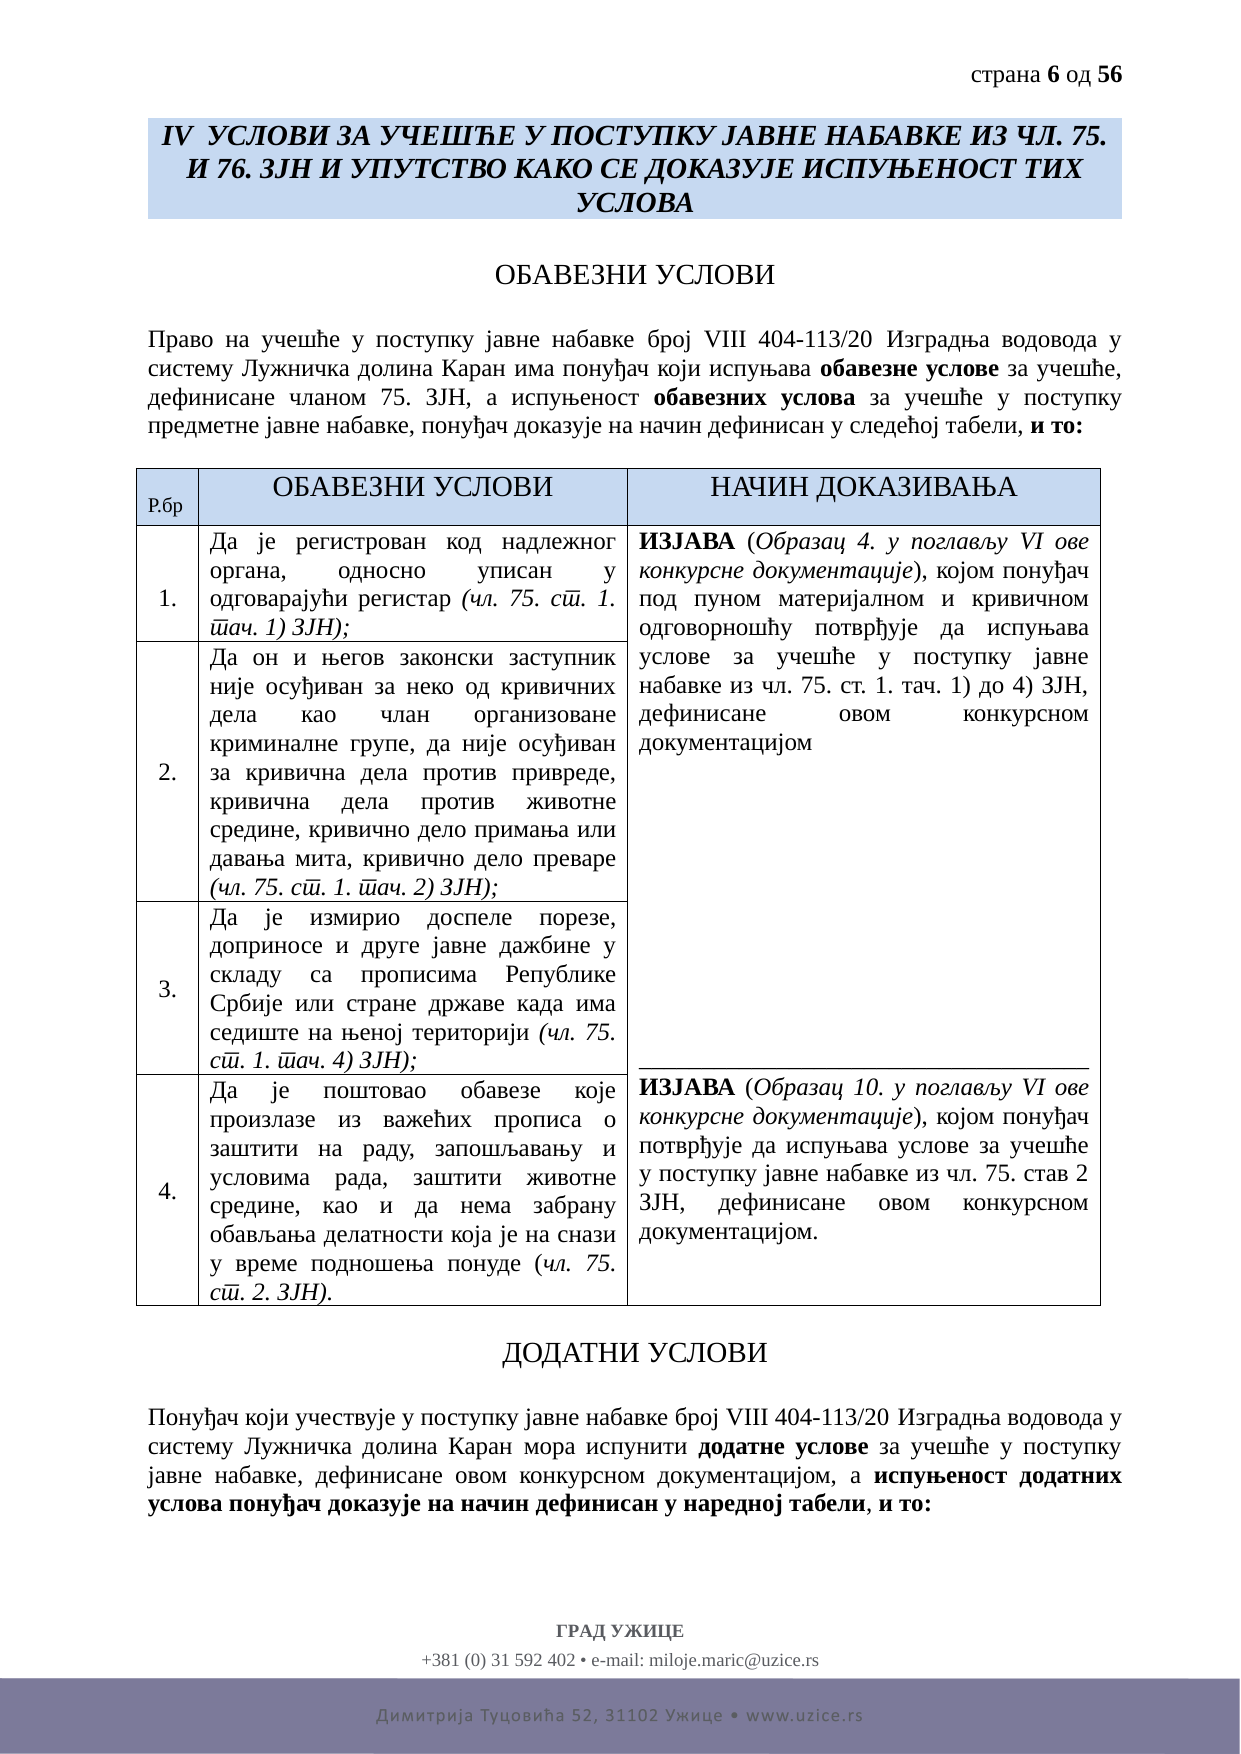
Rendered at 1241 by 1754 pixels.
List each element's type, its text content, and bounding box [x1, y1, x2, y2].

table_cell 4. [137, 1075, 198, 1305]
table_cell Да он и његов законски заступник није осуђиван за неко од кривичних дела као члан организоване криминалне групе, да није осуђиван за кривична дела против привреде, кривична дела против животне средине, кривично дело примања или давања мита, кривично дело преваре (чл. 75. ст. 1. тач. 2) ЗЈН); [199, 642, 627, 901]
table_cell Да је поштовао обавезе које произлазе из важећих прописа о заштити на раду, запошљавању и условима рада, заштити животне средине, као и да нема забрану обављања делатности која је на снази у време подношења понуде (чл. 75. ст. 2. ЗЈН). [199, 1075, 627, 1305]
text ОБАВЕЗНИ УСЛОВИ [148, 257, 1122, 291]
text Право на учешће у поступку јавне набавке број VIII 404-113/20 Изградња водовода у систему Лужничка долина Каран има понуђач који испуњава обавезне услове за учешће, дефинисане чланом 75. ЗЈН, а испуњеност обавезних услова за учешће у поступку предметне јавне набавке, понуђач доказује на начин дефинисан у следећој табели, и то: [148, 324, 1122, 439]
text ДОДАТНИ УСЛОВИ [148, 1335, 1122, 1369]
table_header ОБАВЕЗНИ УСЛОВИ [199, 469, 627, 525]
table_cell 2. [137, 642, 198, 901]
table_cell 3. [137, 902, 198, 1074]
text Понуђач који учествује у поступку јавне набавке број VIII 404-113/20 Изградња водовода у систему Лужничка долина Каран мора испунити додатне услове за учешће у поступку јавне набавке, дефинисане овом конкурсном документацијом, а испуњеност додатних услова понуђач доказује на начин дефинисан у наредној табели, и то: [148, 1402, 1122, 1517]
text IV УСЛОВИ ЗА УЧЕШЋЕ У ПОСТУПКУ ЈАВНЕ НАБАВКЕ ИЗ ЧЛ. 75. И 76. ЗЈН И УПУТСТВО КАКО СЕ ДОКАЗУЈЕ ИСПУЊЕНОСТ ТИХ УСЛОВА [148, 118, 1122, 219]
table_header Р.бр [137, 469, 198, 525]
picture [0, 1677, 1240, 1754]
table_header НАЧИН ДОКАЗИВАЊА [628, 469, 1100, 525]
table_cell 1. [137, 526, 198, 641]
table_cell Да је регистрован код надлежног органа, односно уписан у одговарајући регистар (чл. 75. ст. 1. тач. 1) ЗЈН); [199, 526, 627, 641]
table_cell Да је измирио доспеле порезе, доприносе и друге јавне дажбине у складу са прописима Републике Србије или стране државе када има седиште на њеној територији (чл. 75. ст. 1. тач. 4) ЗЈН); [199, 902, 627, 1074]
table_cell ИЗЈАВА (Образац 4. у поглављу VI ове конкурсне документације), којом понуђач под пуном материјалном и кривичном одговорношћу потврђује да испуњава услове за учешће у поступку јавне набавке из чл. 75. ст. 1. тач. 1) до 4) ЗЈН, дефинисане овом конкурсном документацијом ____________________________________ ИЗЈАВА (Образац 10. у поглављу VI ове конкурсне документације), којом понуђач потврђује да испуњава услове за учешће у поступку јавне набавке из чл. 75. став 2 ЗЈН, дефинисане овом конкурсном документацијом. [628, 526, 1100, 1305]
